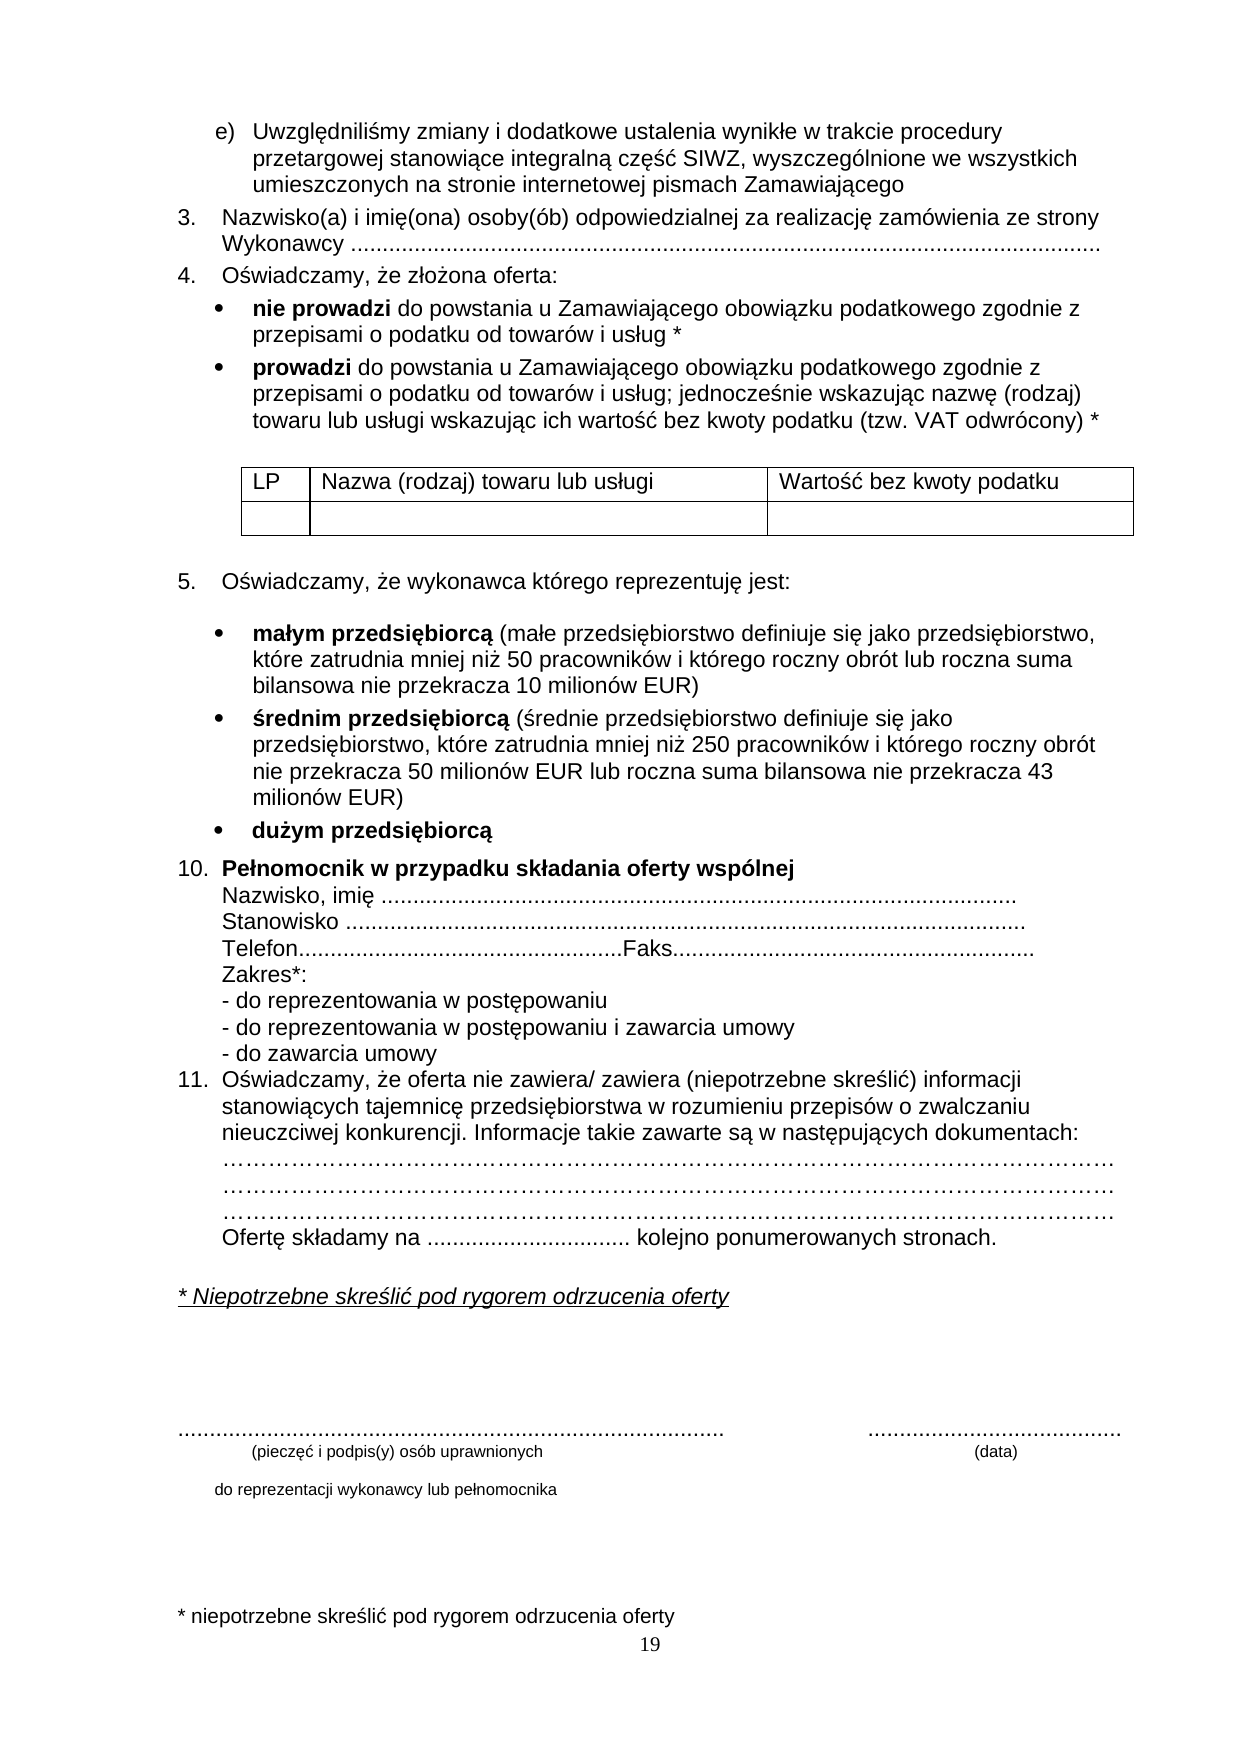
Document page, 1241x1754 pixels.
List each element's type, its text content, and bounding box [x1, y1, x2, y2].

text Zakres*: [177, 961, 1122, 987]
text ...................................................................................... ........................................ [177, 1415, 1122, 1441]
table_cell [311, 502, 767, 534]
list średnim przedsiębiorcą (średnie przedsiębiorstwo definiuje się jako przedsiębiorstwo, które zatrudnia mniej niż 250 pracowników i którego roczny obrót nie przekracza 50 milionów EUR lub roczna suma bilansowa nie przekracza 43 milionów EUR) [215, 705, 1122, 810]
table_header LP [242, 468, 309, 501]
text * niepotrzebne skreślić pod rygorem odrzucenia oferty [177, 1604, 1122, 1628]
table_cell [242, 502, 309, 534]
list Oświadczamy, że wykonawca którego reprezentuję jest: [177, 568, 1122, 594]
text do reprezentacji wykonawcy lub pełnomocnika [177, 1480, 1122, 1499]
text * Niepotrzebne skreślić pod rygorem odrzucenia oferty [177, 1283, 1122, 1310]
list prowadzi do powstania u Zamawiającego obowiązku podatkowego zgodnie z przepisami o podatku od towarów i usług; jednocześnie wskazując nazwę (rodzaj) towaru lub usługi wskazując ich wartość bez kwoty podatku (tzw. VAT odwrócony) * [215, 354, 1122, 461]
text - do reprezentowania w postępowaniu [177, 987, 1122, 1013]
list Oświadczamy, że oferta nie zawiera/ zawiera (niepotrzebne skreślić) informacji stanowiących tajemnicę przedsiębiorstwa w rozumieniu przepisów o zwalczaniu nieuczciwej konkurencji. Informacje takie zawarte są w następujących dokumentach: ………………………………………………………………………………………………………………………………………………………………………………………………………………………………………………………………………………………………………………………Ofertę składamy na ................................ kolejno ponumerowanych stronach. [177, 1066, 1122, 1251]
list małym przedsiębiorcą (małe przedsiębiorstwo definiuje się jako przedsiębiorstwo, które zatrudnia mniej niż 50 pracowników i którego roczny obrót lub roczna suma bilansowa nie przekracza 10 milionów EUR) [215, 619, 1122, 699]
text Stanowisko ........................................................................................................... [177, 908, 1122, 934]
table_header Nazwa (rodzaj) towaru lub usługi [311, 468, 767, 501]
text - do zawarcia umowy [177, 1040, 1122, 1066]
list nie prowadzi do powstania u Zamawiającego obowiązku podatkowego zgodnie z przepisami o podatku od towarów i usług * [215, 295, 1122, 348]
text (pieczęć i podpis(y) osób uprawnionych (data) [177, 1441, 1122, 1480]
table_header Wartość bez kwoty podatku [768, 468, 1133, 501]
table_cell [768, 502, 1133, 534]
text Telefon...................................................Faks......................................................... [177, 934, 1122, 961]
list dużym przedsiębiorcą [214, 817, 1122, 843]
text - do reprezentowania w postępowaniu i zawarcia umowy [177, 1013, 1122, 1040]
list Nazwisko(a) i imię(ona) osoby(ób) odpowiedzialnej za realizację zamówienia ze strony Wykonawcy ...................................................................................................................... [177, 203, 1122, 256]
list Uwzględniliśmy zmiany i dodatkowe ustalenia wynikłe w trakcie procedury przetargowej stanowiące integralną część SIWZ, wyszczególnione we wszystkich umieszczonych na stronie internetowej pismach Zamawiającego [215, 118, 1122, 197]
text Nazwisko, imię .................................................................................................... [177, 882, 1122, 908]
list Pełnomocnik w przypadku składania oferty wspólnej [177, 855, 1122, 882]
list Oświadczamy, że złożona oferta: [177, 262, 1122, 289]
